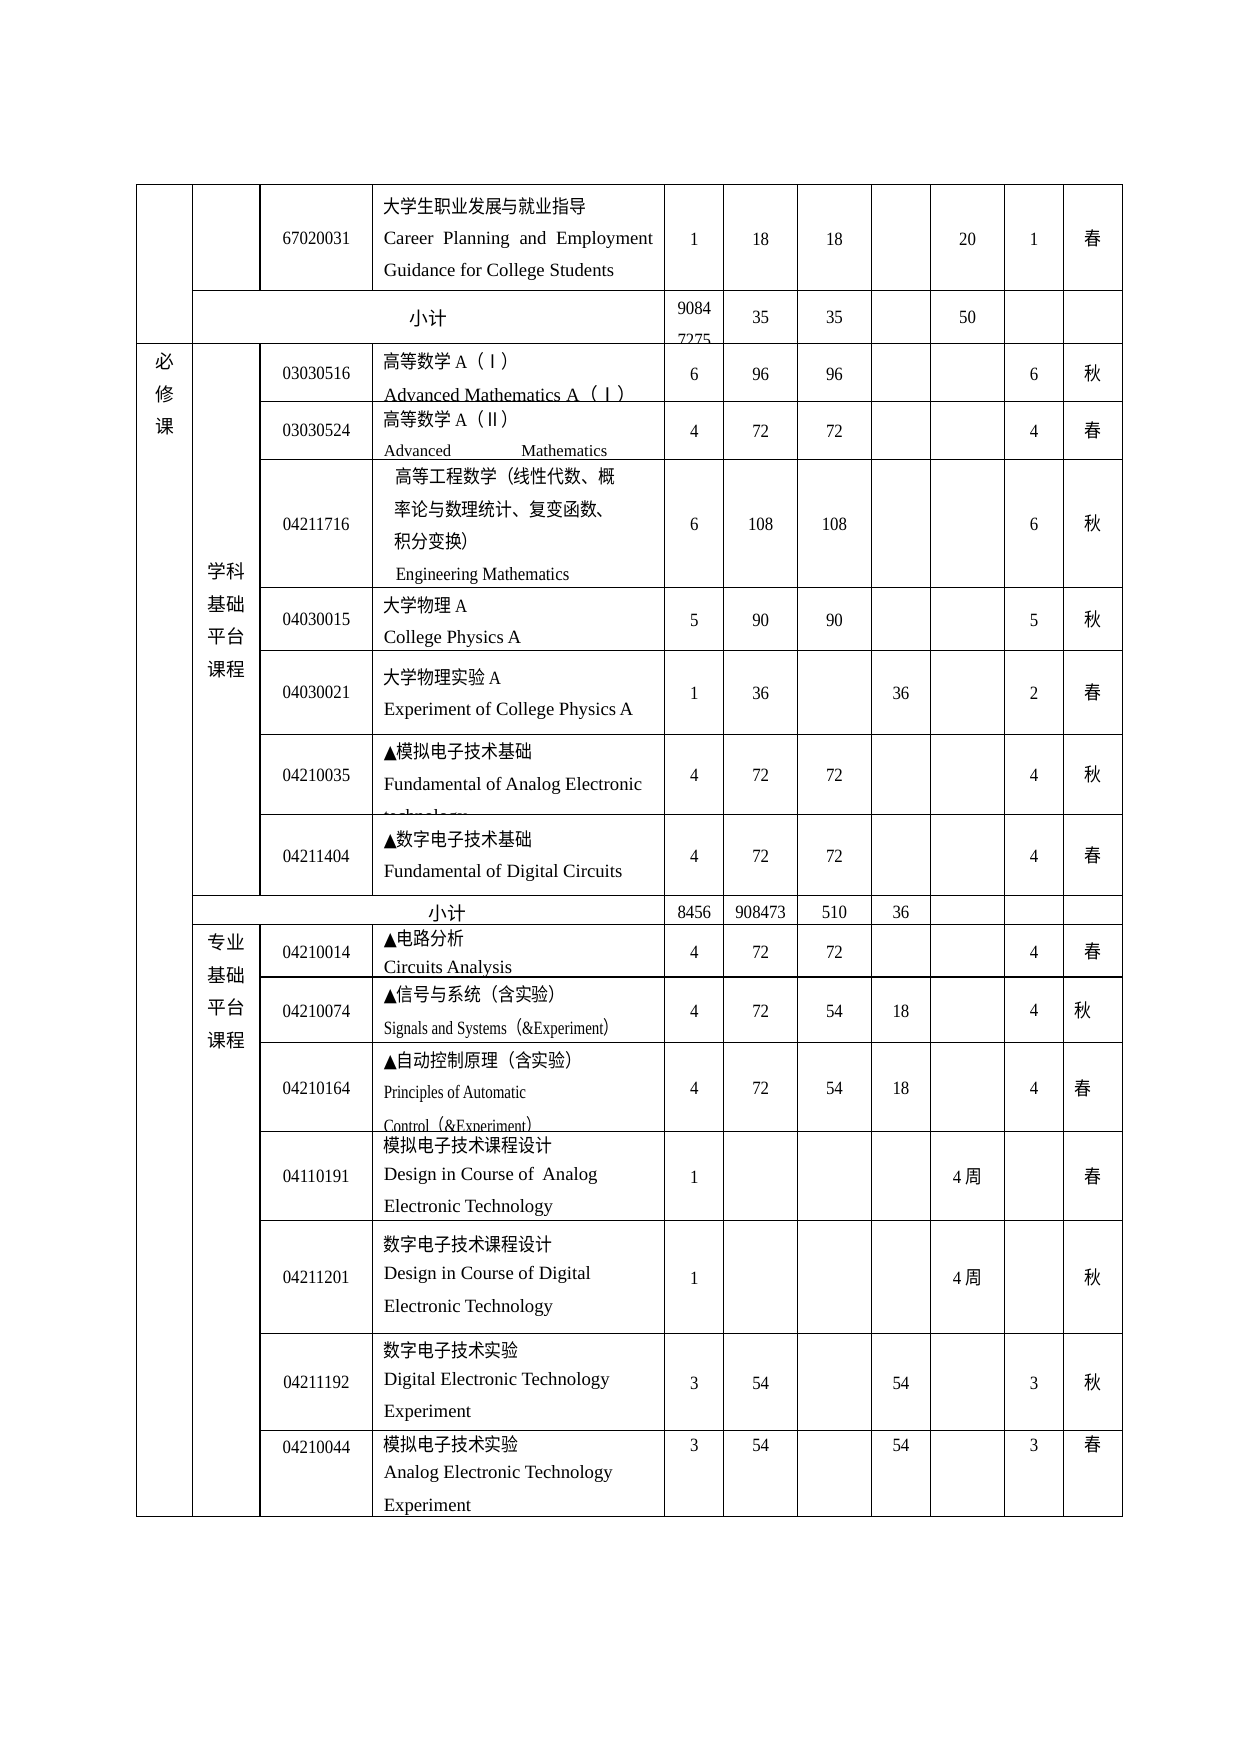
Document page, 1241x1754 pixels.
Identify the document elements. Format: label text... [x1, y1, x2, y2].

table_cell [931, 460, 1004, 587]
table_cell [931, 1043, 1004, 1131]
table_cell 03030516 [261, 344, 372, 401]
table_cell 18 [872, 1043, 930, 1131]
table_cell 30 [665, 896, 723, 924]
table_cell ▲模拟电子技术基础 Fundamental of Analog Electronic technology [373, 735, 664, 814]
table_cell 20 [931, 185, 1004, 290]
table_cell 04211404 [261, 815, 372, 895]
table_cell ▲电路分析 Circuits Analysis [373, 925, 664, 976]
table_cell 3 [1005, 1431, 1063, 1516]
table_cell [931, 651, 1004, 733]
table_cell [931, 978, 1004, 1042]
table_cell 大学生职业发展与就业指导 Career Planning and Employment Guidance for College Students [373, 185, 664, 290]
table_cell [931, 815, 1004, 895]
table_cell 36 [724, 651, 797, 733]
table_cell 67020031 [261, 185, 372, 290]
table_cell 1 [1005, 185, 1063, 290]
table_cell [798, 1431, 871, 1516]
table_cell 4 [1005, 735, 1063, 814]
table_cell [931, 735, 1004, 814]
table_cell [872, 1132, 930, 1219]
table_cell [931, 925, 1004, 976]
table_cell 2 [1005, 651, 1063, 733]
table_cell 6 [1005, 460, 1063, 587]
table_cell 72 [798, 815, 871, 895]
table_cell 54 [872, 1334, 930, 1430]
table_cell 秋 [1064, 588, 1122, 650]
table_cell 18 [872, 978, 930, 1042]
table_cell 4周 [931, 1132, 1004, 1219]
table_cell 4周 [931, 1221, 1004, 1333]
table_cell 数字电子技术实验 Digital Electronic Technology Experiment [373, 1334, 664, 1430]
table_cell [931, 402, 1004, 458]
table_cell 春 [1064, 815, 1122, 895]
table_cell 3 [665, 1431, 723, 1516]
table_cell 36 [872, 651, 930, 733]
table_cell 大学物理实验A Experiment of College Physics A [373, 651, 664, 733]
table_cell 秋 [1064, 978, 1122, 1042]
table_cell 04211716 [261, 460, 372, 587]
table_cell 春 [1064, 1132, 1122, 1219]
table_cell ▲数字电子技术基础 Fundamental of Digital Circuits [373, 815, 664, 895]
table_cell [872, 588, 930, 650]
table_cell [872, 925, 930, 976]
table_cell [872, 1221, 930, 1333]
table_cell 4 [665, 1043, 723, 1131]
table_cell 72 [724, 815, 797, 895]
table_cell 72 [798, 402, 871, 458]
table_cell [798, 1334, 871, 1430]
table_cell 4 [665, 402, 723, 458]
table_cell 4 [665, 925, 723, 976]
table_cell 90 [724, 588, 797, 650]
table_cell [1005, 291, 1063, 343]
table_cell 1 [665, 1132, 723, 1219]
table_cell 4 [665, 978, 723, 1042]
table_cell 108 [724, 460, 797, 587]
table_cell 96 [724, 344, 797, 401]
table_cell 54 [798, 978, 871, 1042]
table_cell 54 [724, 1431, 797, 1516]
table_cell 春 [1064, 402, 1122, 458]
table_cell [872, 460, 930, 587]
table_cell 4 [1005, 402, 1063, 458]
table_cell [724, 1132, 797, 1219]
table_cell 5 [665, 588, 723, 650]
table_cell 192 [931, 291, 1004, 343]
table_cell [872, 291, 930, 343]
table_cell 108 [798, 460, 871, 587]
table_cell [1064, 896, 1122, 924]
table_cell 3 [665, 1334, 723, 1430]
table_cell 学科基础平台课程 [193, 344, 259, 895]
table_cell 6 [665, 460, 723, 587]
table_cell 4 [1005, 978, 1063, 1042]
table_cell 72 [798, 925, 871, 976]
table_cell 04210014 [261, 925, 372, 976]
table_cell 4 [1005, 925, 1063, 976]
table_cell 72 [724, 735, 797, 814]
table_cell [872, 402, 930, 458]
table_cell 高等数学A（Ⅰ） Advanced Mathematics A（Ⅰ） [373, 344, 664, 401]
table_cell 秋 [1064, 735, 1122, 814]
table_cell [872, 815, 930, 895]
table_cell 35 [665, 291, 723, 343]
table_cell 4 [665, 735, 723, 814]
table_cell 04030015 [261, 588, 372, 650]
table_cell [872, 185, 930, 290]
table_cell 03030524 [261, 402, 372, 458]
table_cell [931, 896, 1004, 924]
table_cell [724, 1221, 797, 1333]
table_cell 秋 [1064, 1334, 1122, 1430]
table_cell 5 [1005, 588, 1063, 650]
table_cell 春 [1064, 651, 1122, 733]
table_cell 36 [872, 896, 930, 924]
table_cell [1005, 1221, 1063, 1333]
table_cell 96 [798, 344, 871, 401]
table_cell 1 [665, 185, 723, 290]
table_cell [798, 651, 871, 733]
table_cell 04210164 [261, 1043, 372, 1131]
table_cell 4 [665, 815, 723, 895]
table_cell 54 [724, 1334, 797, 1430]
table_cell 1 [665, 651, 723, 733]
table_cell 04210074 [261, 978, 372, 1042]
table_cell [1064, 291, 1122, 343]
table_cell [798, 1221, 871, 1333]
table_cell 72 [724, 925, 797, 976]
table_cell 6 [1005, 344, 1063, 401]
table_cell [872, 344, 930, 401]
table_cell 春 [1064, 185, 1122, 290]
table_cell [931, 1334, 1004, 1430]
table_cell 4 [1005, 1043, 1063, 1131]
table_cell 18 [724, 185, 797, 290]
table_cell 3 [1005, 1334, 1063, 1430]
table_cell 模拟电子技术课程设计 Design in Course of Analog Electronic Technology [373, 1132, 664, 1219]
table_cell 54 [872, 1431, 930, 1516]
table_cell 秋 [1064, 460, 1122, 587]
table_cell 72 [724, 978, 797, 1042]
table_cell 小计 [193, 291, 664, 343]
table_cell 54 [798, 1043, 871, 1131]
table_cell 04210044 [261, 1431, 372, 1516]
table_cell 秋 [1064, 344, 1122, 401]
table_cell 春 [1064, 1043, 1122, 1131]
table_cell 1 [665, 1221, 723, 1333]
table_cell 90 [798, 588, 871, 650]
table_cell 04110191 [261, 1132, 372, 1219]
table_cell 04211201 [261, 1221, 372, 1333]
table_cell ▲信号与系统（含实验） Signals and Systems（&Experiment） [373, 978, 664, 1042]
table_cell [931, 588, 1004, 650]
table_cell 秋 [1064, 1221, 1122, 1333]
table_cell 必修课 [137, 344, 192, 1516]
table_cell [872, 735, 930, 814]
table_cell 数字电子技术课程设计 Design in Course of Digital Electronic Technology [373, 1221, 664, 1333]
table_cell 专业基础平台课程 [193, 925, 259, 1516]
table_cell 72 [724, 1043, 797, 1131]
table_cell 72 [724, 402, 797, 458]
table_cell [1005, 1132, 1063, 1219]
table_cell 534 [798, 291, 871, 343]
table_cell 春 [1064, 925, 1122, 976]
table_cell 模拟电子技术实验 Analog Electronic Technology Experiment [373, 1431, 664, 1516]
table_cell 04210035 [261, 735, 372, 814]
table_cell [931, 1431, 1004, 1516]
table_cell 小计 [193, 896, 664, 924]
table_cell 春 [1064, 1431, 1122, 1516]
table_cell [798, 1132, 871, 1219]
table_cell [931, 344, 1004, 401]
table_cell 04030021 [261, 651, 372, 733]
table_cell 大学物理A College Physics A [373, 588, 664, 650]
table_cell 18 [798, 185, 871, 290]
table_cell 高等数学A（Ⅱ） Advanced Mathematics A（Ⅱ） [373, 402, 664, 458]
table_cell [1005, 896, 1063, 924]
table_cell 510 [798, 896, 871, 924]
table_cell 4 [1005, 815, 1063, 895]
table_cell 高等工程数学（线性代数、概率论与数理统计、复变函数、积分变换） Engineering Mathematics [373, 460, 664, 587]
table_cell 04211192 [261, 1334, 372, 1430]
table_cell 546 [724, 896, 797, 924]
table_cell 6 [665, 344, 723, 401]
table_cell ▲自动控制原理（含实验） Principles of Automatic Control（&Experiment） [373, 1043, 664, 1131]
table_cell 534 [724, 291, 797, 343]
table_cell 72 [798, 735, 871, 814]
